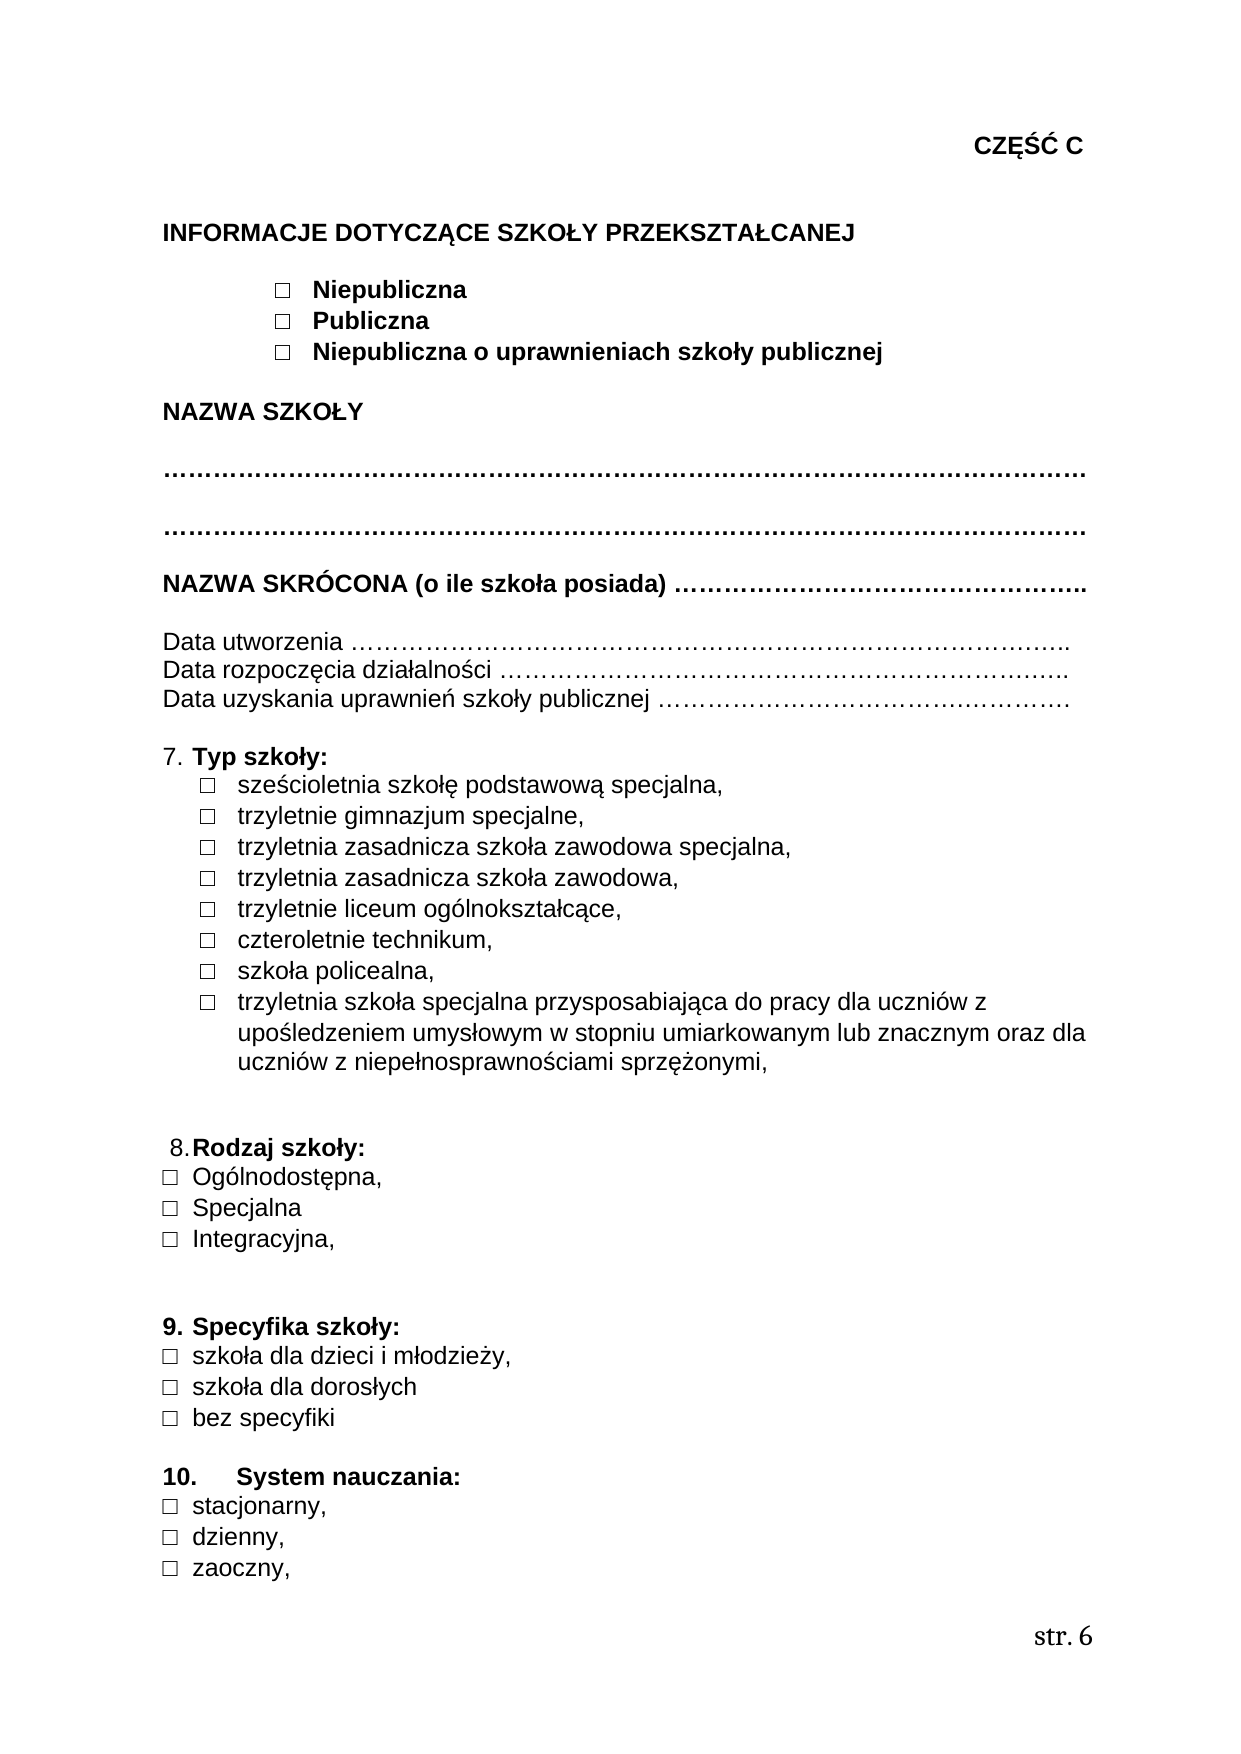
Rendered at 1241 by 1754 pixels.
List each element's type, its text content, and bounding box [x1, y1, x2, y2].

list trzyletnia zasadnicza szkoła zawodowa specjalna, [200, 832, 1093, 863]
list sześcioletnia szkołę podstawową specjalna, [200, 770, 1093, 801]
list Specjalna [162, 1193, 1093, 1223]
list Specyfika szkoły: [162, 1312, 1093, 1341]
list trzyletnia zasadnicza szkoła zawodowa, [200, 863, 1093, 894]
text Data uzyskania uprawnień szkoły publicznej ……………………………….…………. [162, 684, 1093, 713]
list trzyletnie gimnazjum specjalne, [200, 801, 1093, 832]
list Publiczna [275, 306, 1093, 337]
text NAZWA SZKOŁY [162, 397, 1093, 425]
list Rodzaj szkoły: [169, 1133, 1093, 1162]
list System nauczania: [162, 1462, 1093, 1491]
list Typ szkoły: [162, 742, 1093, 770]
text Data rozpoczęcia działalności ……………………………………………………….….. [162, 655, 1093, 684]
list Integracyjna, [162, 1223, 1093, 1254]
list szkoła dla dorosłych [162, 1372, 1093, 1403]
text INFORMACJE DOTYCZĄCE SZKOŁY PRZEKSZTAŁCANEJ [162, 218, 1093, 246]
text ………………………………………………………………………………………………… [162, 454, 1093, 483]
text Data utworzenia ……………………………………………………………………….….. [162, 627, 1093, 655]
list bez specyfiki [162, 1403, 1093, 1433]
list stacjonarny, [162, 1491, 1093, 1522]
list Ogólnodostępna, [162, 1162, 1093, 1193]
list szkoła policealna, [200, 956, 1093, 987]
list trzyletnie liceum ogólnokształcące, [200, 894, 1093, 925]
list trzyletnia szkoła specjalna przysposabiająca do pracy dla uczniów z upośledzeniem umysłowym w stopniu umiarkowanym lub znacznym oraz dla uczniów z niepełnosprawnościami sprzężonymi, [200, 987, 1093, 1075]
list Niepubliczna o uprawnieniach szkoły publicznej [275, 337, 1093, 368]
list szkoła dla dzieci i młodzieży, [162, 1341, 1093, 1372]
text CZĘŚĆ C [753, 131, 1093, 160]
list czteroletnie technikum, [200, 925, 1093, 956]
list Niepubliczna [275, 275, 1093, 306]
text NAZWA SKRÓCONA (o ile szkoła posiada) ………………………………………….. [162, 569, 1093, 598]
list dzienny, [162, 1522, 1093, 1553]
list zaoczny, [162, 1553, 1093, 1584]
text ………………………………………………………………………………………………… [162, 512, 1093, 540]
